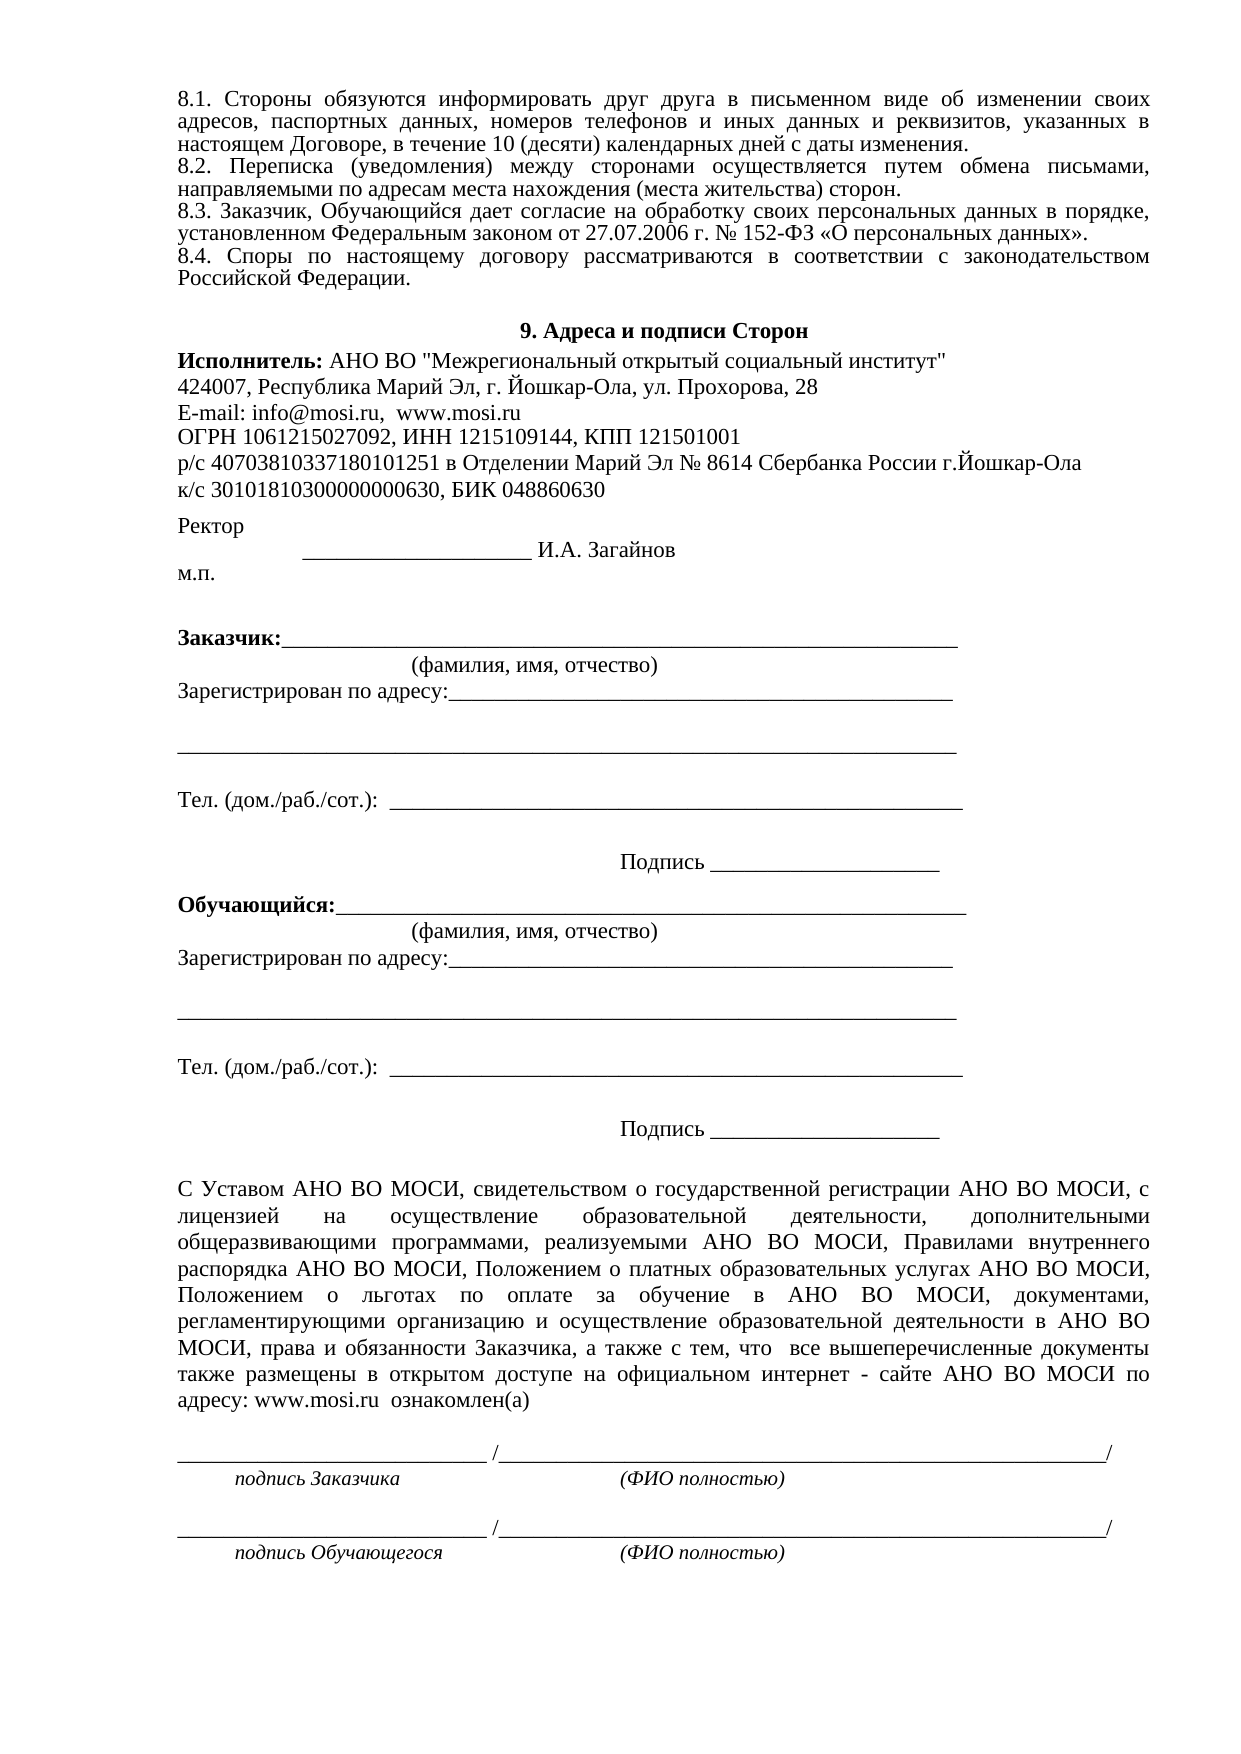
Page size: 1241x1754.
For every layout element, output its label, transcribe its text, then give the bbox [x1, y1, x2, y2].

text ____________________________________________________________________ [177, 996, 1152, 1023]
text 8.3. Заказчик, Обучающийся дает согласие на обработку своих персональных данных в порядке, установленном Федеральным законом от 27.07.2006 г. № 152-ФЗ «О персональных данных». [177, 201, 1152, 246]
text м.п. [177, 562, 1152, 585]
text ОГРН 1061215027092, ИНН 1215109144, КПП 121501001 [177, 426, 1152, 449]
text подпись Обучающегося (ФИО полностью) [177, 1540, 1152, 1564]
text ____________________ И.А. Загайнов [177, 538, 1152, 562]
text С Уставом АНО ВО МОСИ, свидетельством о государственной регистрации АНО ВО МОСИ, с лицензией на осуществление образовательной деятельности, дополнительными общеразвивающими программами, реализуемыми АНО ВО МОСИ, Правилами внутреннего распорядка АНО ВО МОСИ, Положением о платных образовательных услугах АНО ВО МОСИ, Положением о льготах по оплате за обучение в АНО ВО МОСИ, документами, регламентирующими организацию и осуществление образовательной деятельности в АНО ВО МОСИ, права и обязанности Заказчика, а также с тем, что все вышеперечисленные документы также размещены в открытом доступе на официальном интернет - сайте АНО ВО МОСИ по адресу: www.mosi.ru ознакомлен(а) [177, 1176, 1152, 1413]
text ____________________________________________________________________ [177, 730, 1152, 756]
text Тел. (дом./раб./сот.): __________________________________________________ [177, 786, 1152, 813]
text 8.1. Стороны обязуются информировать друг друга в письменном виде об изменении своих адресов, паспортных данных, номеров телефонов и иных данных и реквизитов, указанных в настоящем Договоре, в течение 10 (десяти) календарных дней с даты изменения. [177, 89, 1152, 156]
text 424007, Республика Марий Эл, г. Йошкар-Ола, ул. Прохорова, 28 [177, 373, 1152, 399]
text р/с 40703810337180101251 в Отделении Марий Эл № 8614 Сбербанка России г.Йошкар-Ола [177, 449, 1152, 476]
text 8.4. Споры по настоящему договору рассматриваются в соответствии с законодательством Российской Федерации. [177, 246, 1152, 291]
text Подпись ____________________ [546, 848, 1152, 875]
text к/с 30101810300000000630, БИК 048860630 [177, 476, 1152, 502]
text (фамилия, имя, отчество) [177, 917, 1152, 944]
text Ректор [177, 514, 1152, 538]
text подпись Заказчика (ФИО полностью) [177, 1465, 1152, 1489]
text ___________________________ /_____________________________________________________/ [177, 1513, 1152, 1540]
text Подпись ____________________ [546, 1115, 1152, 1141]
text Зарегистрирован по адресу:____________________________________________ [177, 944, 1152, 970]
text 8.2. Переписка (уведомления) между сторонами осуществляется путем обмена письмами, направляемыми по адресам места нахождения (места жительства) сторон. [177, 156, 1152, 201]
text (фамилия, имя, отчество) [177, 651, 1152, 677]
text Обучающийся:_______________________________________________________ [177, 891, 1152, 917]
text 9. Адреса и подписи Сторон [177, 319, 1152, 343]
text Заказчик:___________________________________________________________ [177, 624, 1152, 651]
text E-mail: info@mosi.ru, www.mosi.ru [177, 399, 1152, 426]
text ___________________________ /_____________________________________________________/ [177, 1439, 1152, 1465]
text Зарегистрирован по адресу:____________________________________________ [177, 677, 1152, 703]
text Тел. (дом./раб./сот.): __________________________________________________ [177, 1053, 1152, 1079]
text Исполнитель: АНО ВО "Межрегиональный открытый социальный институт" [177, 349, 1152, 373]
